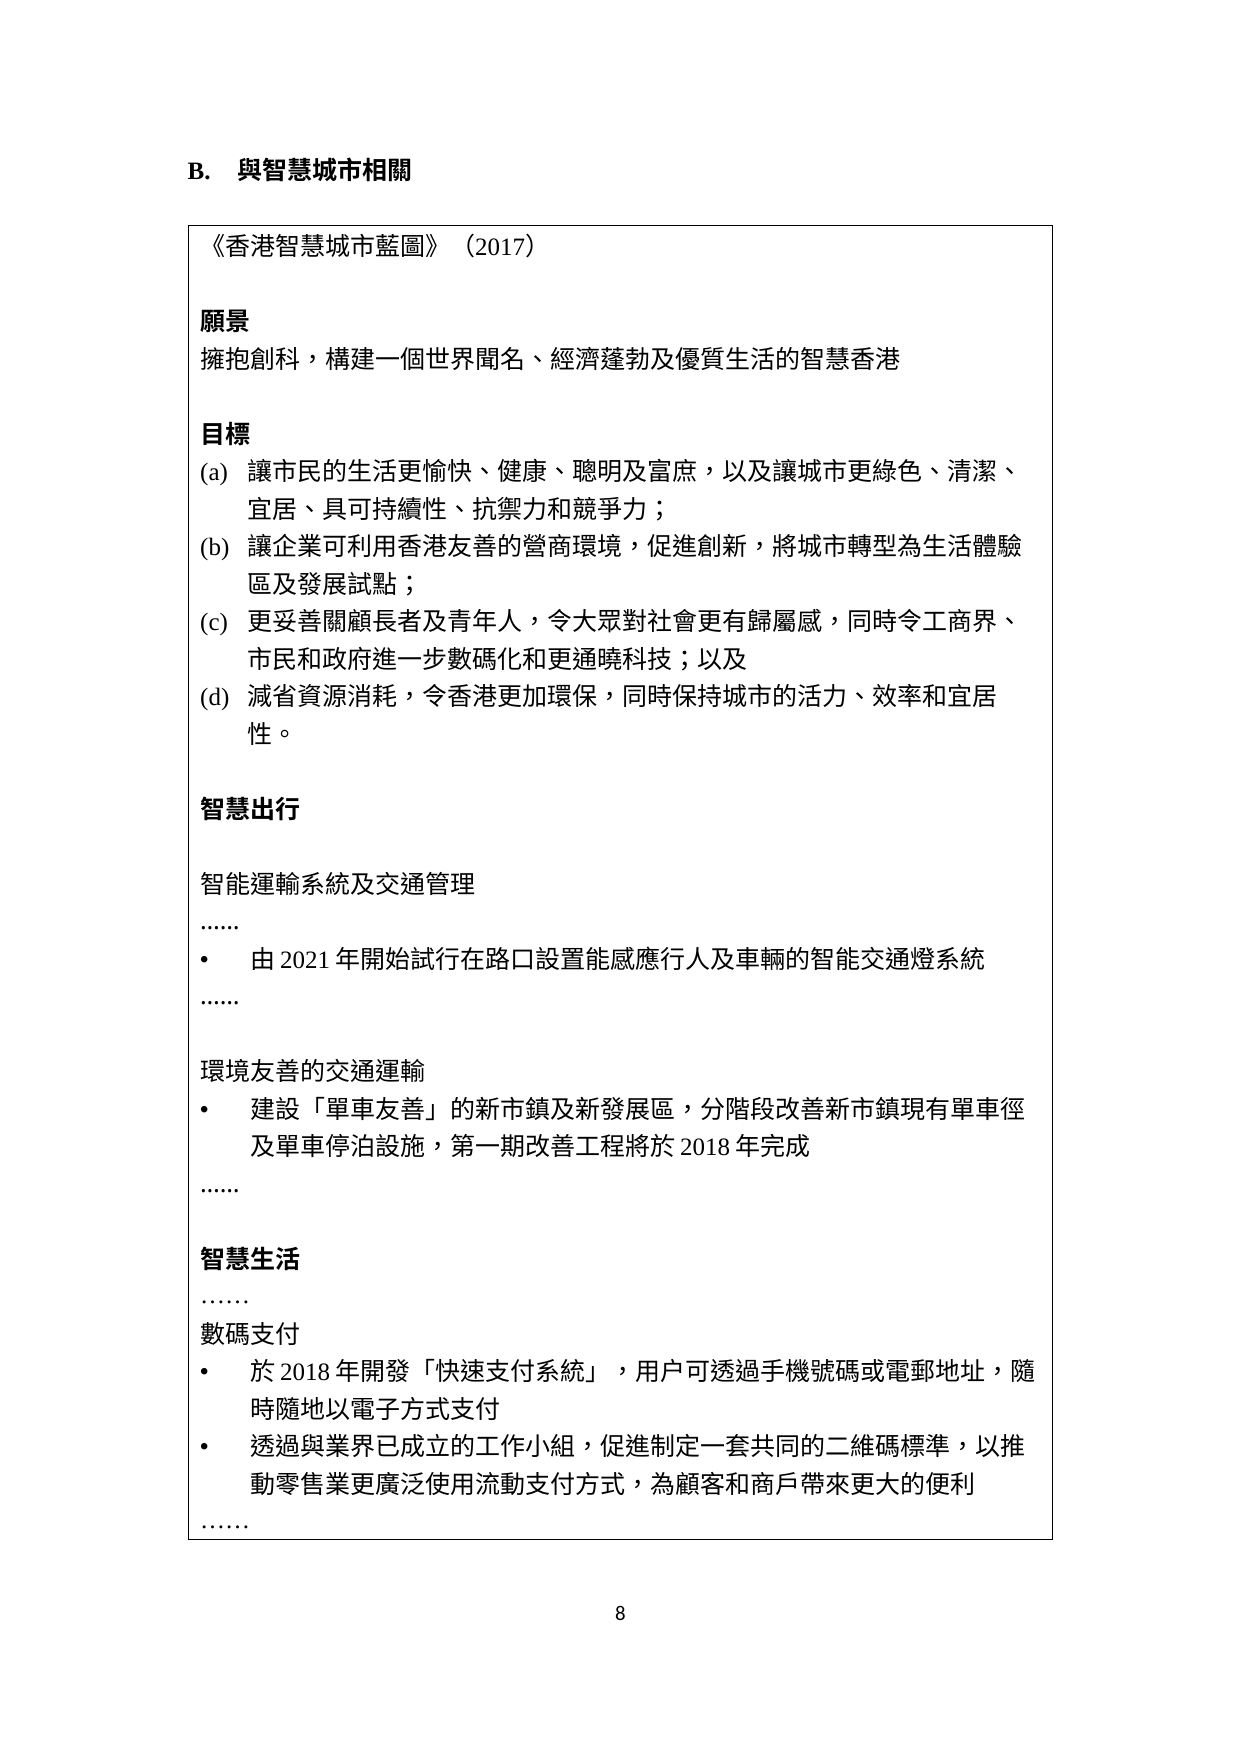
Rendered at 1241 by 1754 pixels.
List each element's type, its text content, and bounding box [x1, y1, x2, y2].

list 與智慧城市相關 [187, 150, 1053, 187]
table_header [189, 226, 1052, 1538]
